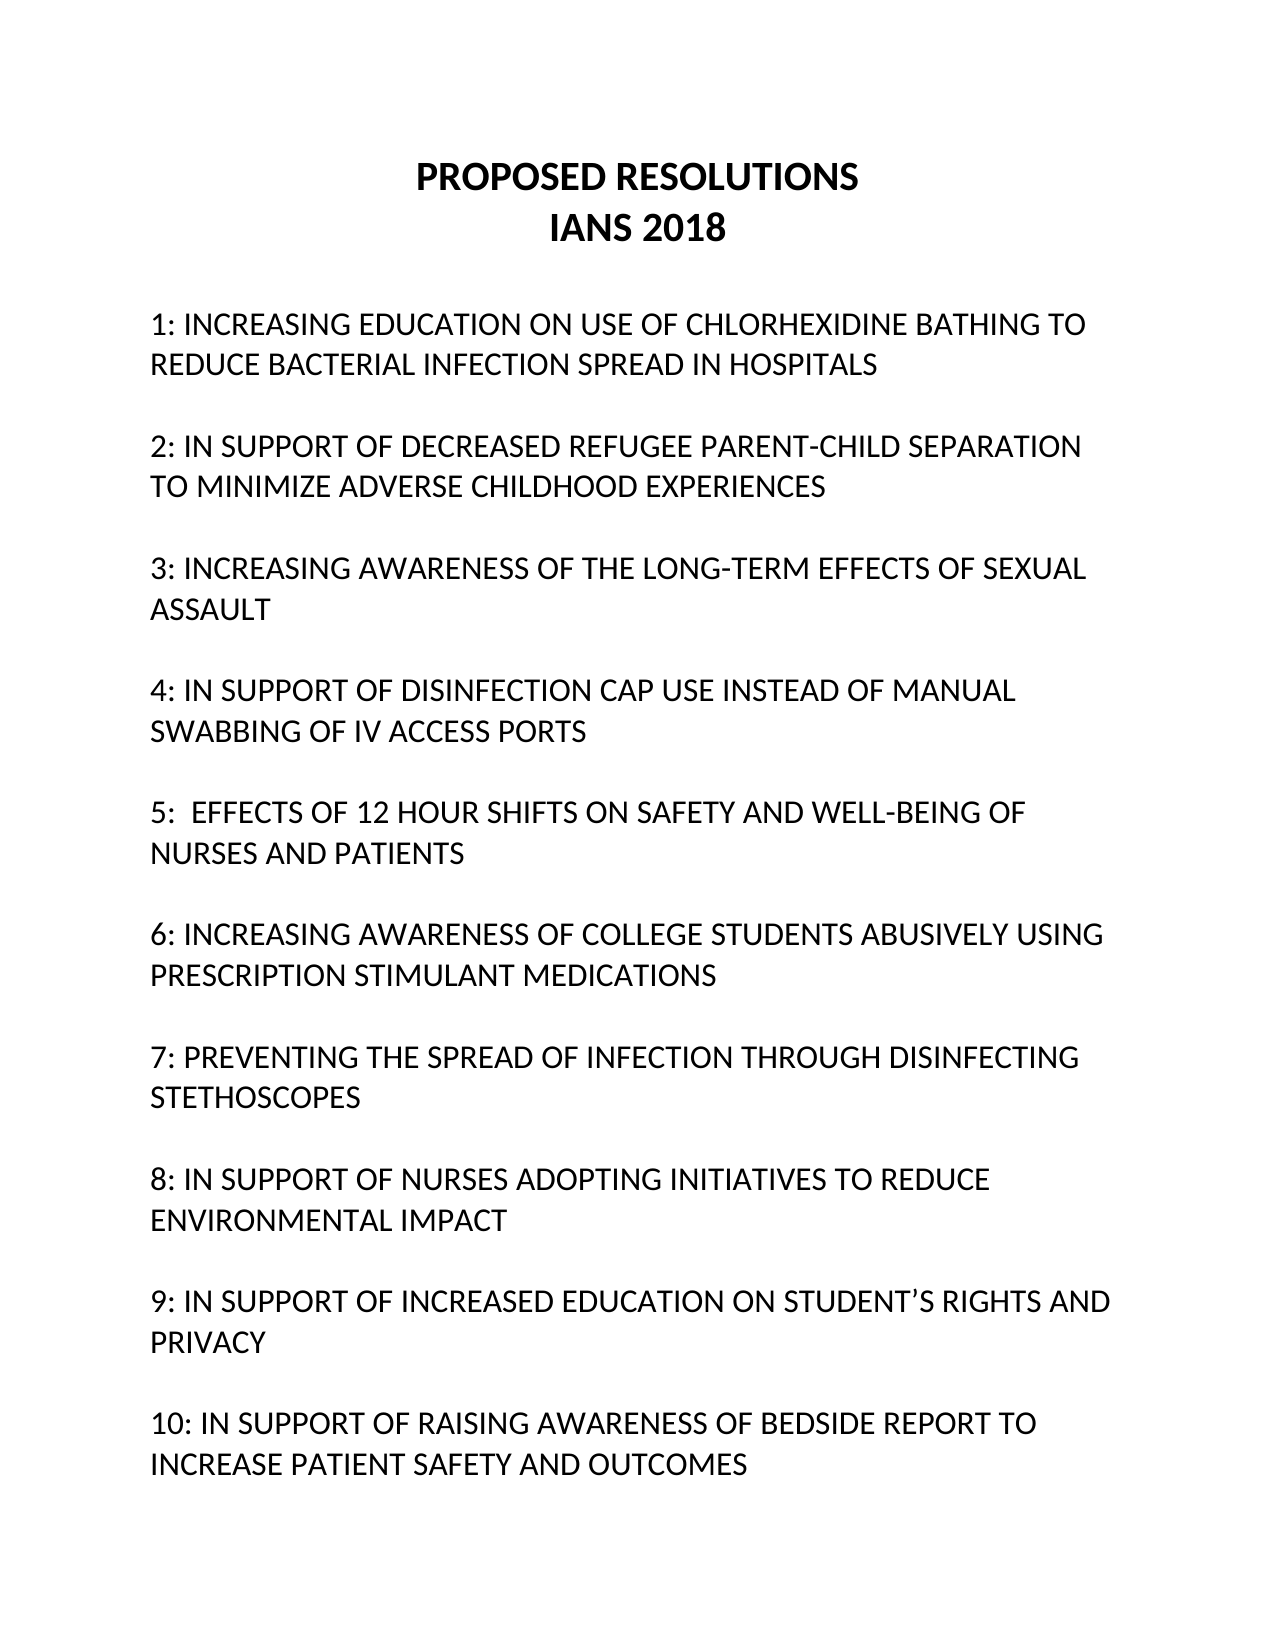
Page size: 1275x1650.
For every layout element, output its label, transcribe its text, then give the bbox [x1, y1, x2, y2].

text 9: IN SUPPORT OF INCREASED EDUCATION ON STUDENT’S RIGHTS AND PRIVACY [150, 1280, 1125, 1361]
text 7: PREVENTING THE SPREAD OF INFECTION THROUGH DISINFECTING STETHOSCOPES [150, 1036, 1125, 1117]
text IANS 2018 [150, 201, 1125, 252]
text 6: INCREASING AWARENESS OF COLLEGE STUDENTS ABUSIVELY USING PRESCRIPTION STIMULANT MEDICATIONS [150, 913, 1125, 995]
text 3: INCREASING AWARENESS OF THE LONG-TERM EFFECTS OF SEXUAL ASSAULT [150, 547, 1125, 628]
text 8: IN SUPPORT OF NURSES ADOPTING INITIATIVES TO REDUCE ENVIRONMENTAL IMPACT [150, 1158, 1125, 1239]
text 2: IN SUPPORT OF DECREASED REFUGEE PARENT-CHILD SEPARATION TO MINIMIZE ADVERSE CHILDHOOD EXPERIENCES [150, 425, 1125, 506]
text PROPOSED RESOLUTIONS [150, 150, 1125, 201]
text 4: IN SUPPORT OF DISINFECTION CAP USE INSTEAD OF MANUAL SWABBING OF IV ACCESS PORTS [150, 669, 1125, 751]
text 10: IN SUPPORT OF RAISING AWARENESS OF BEDSIDE REPORT TO INCREASE PATIENT SAFETY AND OUTCOMES [150, 1402, 1125, 1484]
text 5: EFFECTS OF 12 HOUR SHIFTS ON SAFETY AND WELL-BEING OF NURSES AND PATIENTS [150, 791, 1125, 873]
text 1: INCREASING EDUCATION ON USE OF CHLORHEXIDINE BATHING TO REDUCE BACTERIAL INFECTION SPREAD IN HOSPITALS [150, 302, 1125, 384]
